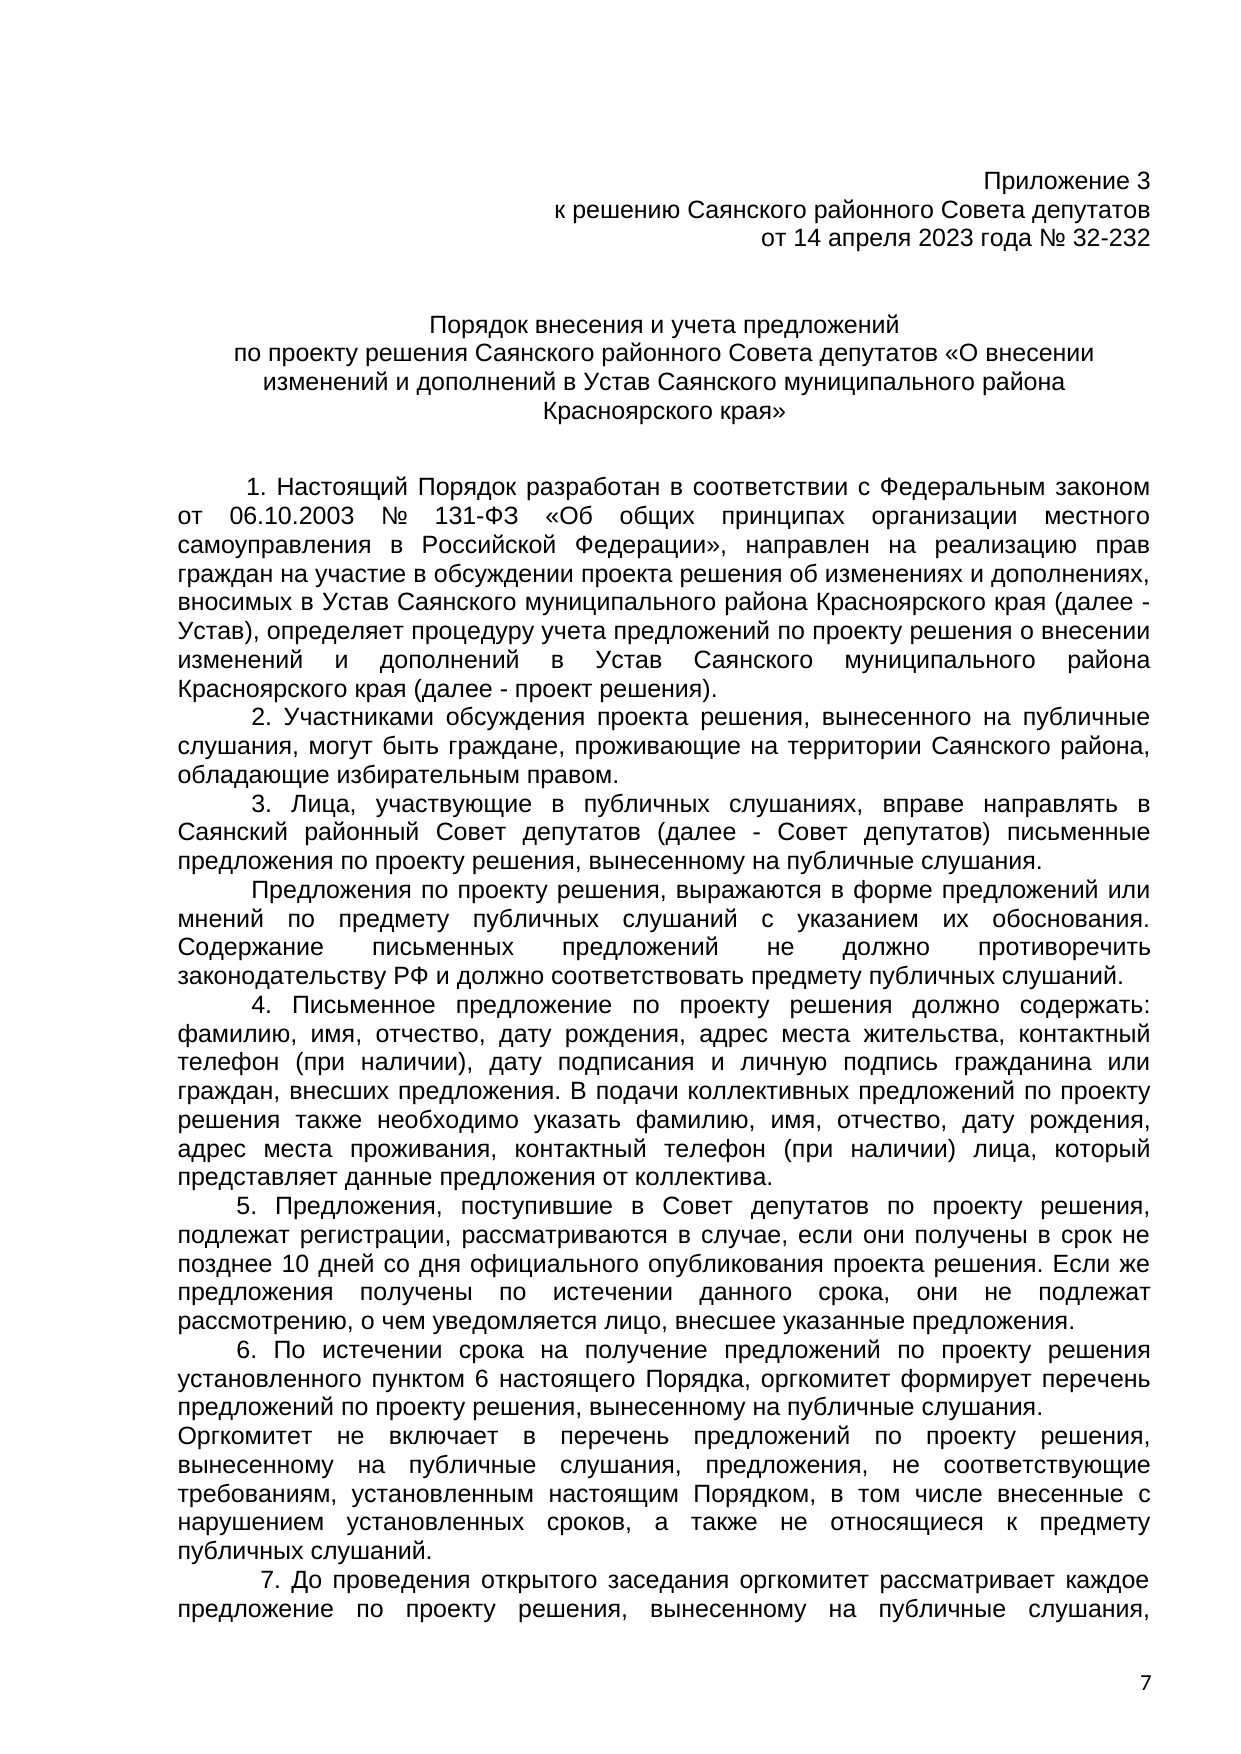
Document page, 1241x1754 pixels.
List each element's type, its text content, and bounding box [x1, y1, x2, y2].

text от 14 апреля 2023 года № 32-232 [177, 223, 1152, 252]
text 3. Лица, участвующие в публичных слушаниях, вправе направлять в Саянский районный Совет депутатов (далее - Совет депутатов) письменные предложения по проекту решения, вынесенному на публичные слушания. [177, 788, 1152, 875]
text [177, 1565, 1152, 1622]
text по проекту решения Саянского районного Совета депутатов «О внесении изменений и дополнений в Устав Саянского муниципального района Красноярского края» [177, 338, 1152, 424]
text Порядок внесения и учета предложений [177, 309, 1152, 338]
text 5. Предложения, поступившие в Совет депутатов по проекту решения, подлежат регистрации, рассматриваются в случае, если они получены в срок не позднее 10 дней со дня официального опубликования проекта решения. Если же предложения получены по истечении данного срока, они не подлежат рассмотрению, о чем уведомляется лицо, внесшее указанные предложения. [177, 1191, 1152, 1335]
text 6. По истечении срока на получение предложений по проекту решения установленного пунктом 6 настоящего Порядка, оргкомитет формирует перечень предложений по проекту решения, вынесенному на публичные слушания. [177, 1335, 1152, 1421]
text 2. Участниками обсуждения проекта решения, вынесенного на публичные слушания, могут быть граждане, проживающие на территории Саянского района, обладающие избирательным правом. [177, 702, 1152, 788]
text к решению Саянского районного Совета депутатов [177, 194, 1152, 223]
text Предложения по проекту решения, выражаются в форме предложений или мнений по предмету публичных слушаний с указанием их обоснования. Содержание письменных предложений не должно противоречить законодательству РФ и должно соответствовать предмету публичных слушаний. [177, 875, 1152, 990]
text 4. Письменное предложение по проекту решения должно содержать: фамилию, имя, отчество, дату рождения, адрес места жительства, контактный телефон (при наличии), дату подписания и личную подпись гражданина или граждан, внесших предложения. В подачи коллективных предложений по проекту решения также необходимо указать фамилию, имя, отчество, дату рождения, адрес места проживания, контактный телефон (при наличии) лица, который представляет данные предложения от коллектива. [177, 990, 1152, 1191]
text Оргкомитет не включает в перечень предложений по проекту решения, вынесенному на публичные слушания, предложения, не соответствующие требованиям, установленным настоящим Порядком, в том числе внесенные с нарушением установленных сроков, а также не относящиеся к предмету публичных слушаний. [177, 1421, 1152, 1565]
text 1. Настоящий Порядок разработан в соответствии с Федеральным законом от 06.10.2003 № 131-ФЗ «Об общих принципах организации местного самоуправления в Российской Федерации», направлен на реализацию прав граждан на участие в обсуждении проекта решения об изменениях и дополнениях, вносимых в Устав Саянского муниципального района Красноярского края (далее - Устав), определяет процедуру учета предложений по проекту решения о внесении изменений и дополнений в Устав Саянского муниципального района Красноярского края (далее - проект решения). [177, 472, 1152, 702]
text Приложение 3 [177, 166, 1152, 194]
